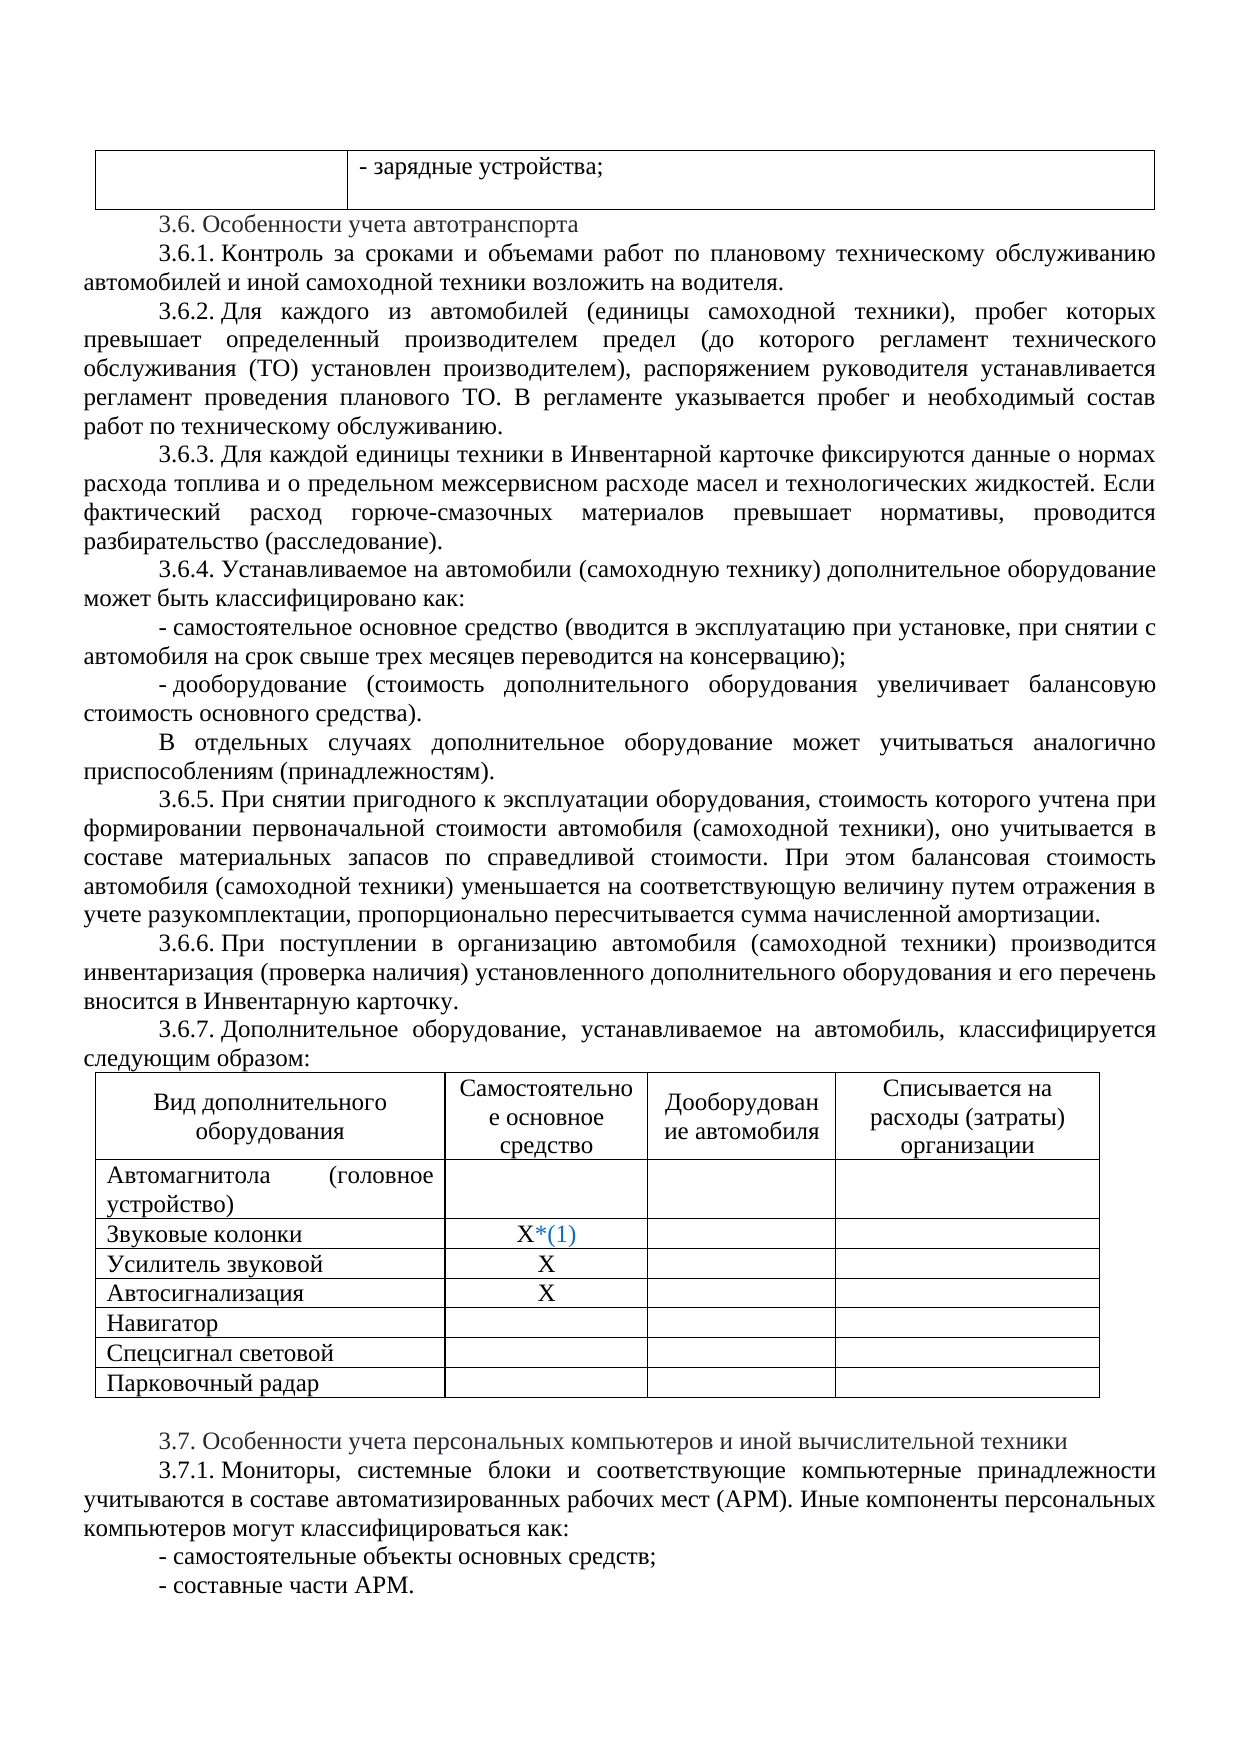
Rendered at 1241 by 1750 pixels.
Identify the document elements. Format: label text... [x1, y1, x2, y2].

table_cell Спецсигнал световой [96, 1338, 444, 1367]
text 3.6.3. Для каждой единицы техники в Инвентарной карточке фиксируются данные о нормах расхода топлива и о предельном межсервисном расходе масел и технологических жидкостей. Если фактический расход горюче-смазочных материалов превышает нормативы, проводится разбирательство (расследование). [83, 439, 1157, 554]
table_cell [446, 1160, 647, 1218]
text 3.6.2. Для каждого из автомобилей (единицы самоходной техники), пробег которых превышает определенный производителем предел (до которого регламент технического обслуживания (ТО) установлен производителем), распоряжением руководителя устанавливается регламент проведения планового ТО. В регламенте указывается пробег и необходимый состав работ по техническому обслуживанию. [83, 296, 1157, 439]
table_header Самостоятельное основное средство [446, 1073, 647, 1159]
table_header Списывается на расходы (затраты) организации [836, 1073, 1099, 1159]
table_header Дооборудование автомобиля [648, 1073, 835, 1159]
table_cell Навигатор [96, 1308, 444, 1337]
table_cell [648, 1368, 835, 1397]
text 3.6. Особенности учета автотранспорта [83, 209, 1157, 238]
table_cell [836, 1308, 1099, 1337]
text 3.6.6. При поступлении в организацию автомобиля (самоходной техники) производится инвентаризация (проверка наличия) установленного дополнительного оборудования и его перечень вносится в Инвентарную карточку. [83, 928, 1157, 1014]
table_cell [648, 1160, 835, 1218]
table_cell [648, 1249, 835, 1277]
text 3.6.5. При снятии пригодного к эксплуатации оборудования, стоимость которого учтена при формировании первоначальной стоимости автомобиля (самоходной техники), оно учитывается в составе материальных запасов по справедливой стоимости. При этом балансовая стоимость автомобиля (самоходной техники) уменьшается на соответствующую величину путем отражения в учете разукомплектации, пропорционально пересчитывается сумма начисленной амортизации. [83, 784, 1157, 928]
table_cell Х [446, 1249, 647, 1277]
table_cell [446, 1338, 647, 1367]
table_cell Автосигнализация [96, 1279, 444, 1307]
table_cell Парковочный радар [96, 1368, 444, 1397]
table_cell [836, 1368, 1099, 1397]
text - дооборудование (стоимость дополнительного оборудования увеличивает балансовую стоимость основного средства). [83, 669, 1157, 727]
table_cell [96, 151, 347, 208]
table_cell [836, 1338, 1099, 1367]
text 3.6.7. Дополнительное оборудование, устанавливаемое на автомобиль, классифицируется следующим образом: [83, 1014, 1157, 1072]
text - самостоятельные объекты основных средств; [83, 1541, 1157, 1570]
text 3.6.1. Контроль за сроками и объемами работ по плановому техническому обслуживанию автомобилей и иной самоходной техники возложить на водителя. [83, 238, 1157, 296]
table_cell [446, 1368, 647, 1397]
text - составные части АРМ. [83, 1570, 1157, 1599]
text 3.7.1. Мониторы, системные блоки и соответствующие компьютерные принадлежности учитываются в составе автоматизированных рабочих мест (АРМ). Иные компоненты персональных компьютеров могут классифицироваться как: [83, 1455, 1157, 1541]
table_cell [648, 1219, 835, 1248]
text В отдельных случаях дополнительное оборудование может учитываться аналогично приспособлениям (принадлежностям). [83, 727, 1157, 784]
table_cell [836, 1249, 1099, 1277]
text - самостоятельное основное средство (вводится в эксплуатацию при установке, при снятии с автомобиля на срок свыше трех месяцев переводится на консервацию); [83, 612, 1157, 669]
table_cell [836, 1279, 1099, 1307]
table_header Вид дополнительного оборудования [96, 1073, 444, 1159]
table_cell Х [446, 1279, 647, 1307]
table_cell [348, 151, 1154, 208]
table_cell [836, 1219, 1099, 1248]
table_cell Автомагнитола (головное устройство) [96, 1160, 444, 1218]
table_cell [648, 1338, 835, 1367]
table_cell Х*(1) [446, 1219, 647, 1248]
table_cell [648, 1279, 835, 1307]
table_cell Звуковые колонки [96, 1219, 444, 1248]
table_cell [836, 1160, 1099, 1218]
text 3.7. Особенности учета персональных компьютеров и иной вычислительной техники [83, 1426, 1157, 1455]
table_cell [446, 1308, 647, 1337]
text 3.6.4. Устанавливаемое на автомобили (самоходную технику) дополнительное оборудование может быть классифицировано как: [83, 554, 1157, 612]
table_cell [648, 1308, 835, 1337]
table_cell Усилитель звуковой [96, 1249, 444, 1277]
